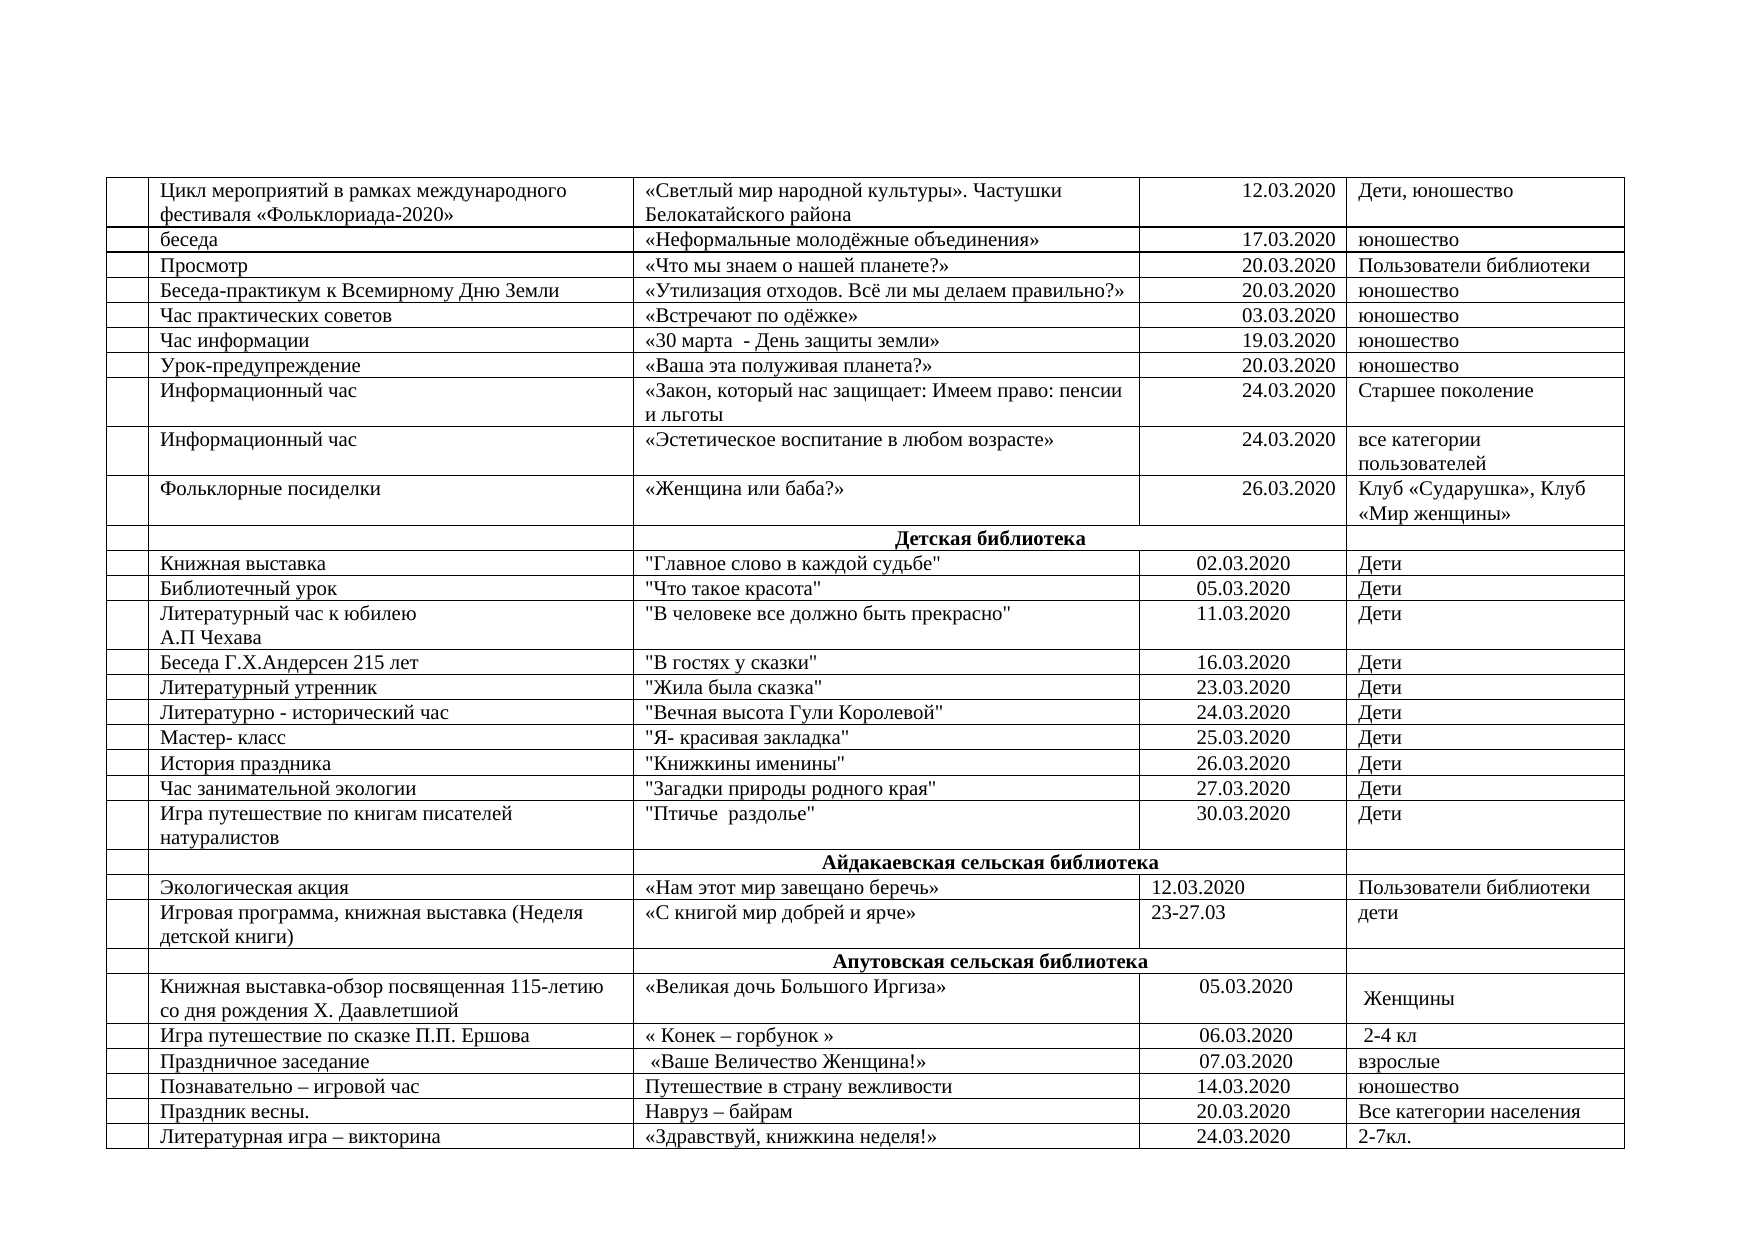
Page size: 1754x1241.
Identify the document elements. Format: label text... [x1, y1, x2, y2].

table_cell Библиотечный урок [149, 576, 633, 600]
table_cell « Конек – горбунок » [634, 1024, 1139, 1047]
table_cell [107, 526, 148, 549]
table_cell 03.03.2020 [1140, 303, 1346, 327]
table_cell 24.03.2020 [1140, 378, 1346, 426]
table_cell «30 марта - День защиты земли» [634, 328, 1139, 352]
table_cell «Здравствуй, книжкина неделя!» [634, 1124, 1139, 1148]
table_cell 05.03.2020 [1140, 576, 1346, 600]
table_cell [107, 1049, 148, 1073]
table_cell Детская библиотека [634, 526, 1346, 549]
table_cell [1347, 850, 1624, 874]
table_cell "В человеке все должно быть прекрасно" [634, 601, 1139, 649]
table_cell [107, 427, 148, 475]
table_cell [1347, 526, 1624, 549]
table_cell "Птичье раздолье" [634, 801, 1139, 849]
table_cell Навруз – байрам [634, 1099, 1139, 1123]
table_cell [107, 303, 148, 327]
table_cell 20.03.2020 [1140, 253, 1346, 277]
table_cell Дети [1347, 650, 1624, 674]
table_cell 17.03.2020 [1140, 228, 1346, 251]
table_cell "Загадки природы родного края" [634, 776, 1139, 799]
table_cell [107, 900, 148, 948]
table_cell 27.03.2020 [1140, 776, 1346, 799]
table_cell Айдакаевская сельская библиотека [634, 850, 1346, 874]
table_cell "В гостях у сказки" [634, 650, 1139, 674]
table_cell Дети, юношество [1347, 178, 1624, 226]
table_cell Беседа-практикум к Всемирному Дню Земли [149, 278, 633, 302]
table_cell История праздника [149, 750, 633, 774]
table_cell "Главное слово в каждой судьбе" [634, 551, 1139, 575]
table_cell Урок-предупреждение [149, 353, 633, 377]
table_cell [107, 875, 148, 899]
table_cell [107, 850, 148, 874]
table_cell Литературная игра – викторина [149, 1124, 633, 1148]
table_cell 11.03.2020 [1140, 601, 1346, 649]
table_cell [107, 1024, 148, 1047]
table_cell 02.03.2020 [1140, 551, 1346, 575]
table_cell Дети [1347, 801, 1624, 849]
table_cell Час занимательной экологии [149, 776, 633, 799]
table_cell Клуб «Сударушка», Клуб «Мир женщины» [1347, 476, 1624, 524]
table_cell Все категории населения [1347, 1099, 1624, 1123]
table_cell «Закон, который нас защищает: Имеем право: пенсии и льготы [634, 378, 1139, 426]
table_cell 30.03.2020 [1140, 801, 1346, 849]
table_cell Старшее поколение [1347, 378, 1624, 426]
table_cell [107, 725, 148, 749]
table_cell "Книжкины именины" [634, 750, 1139, 774]
table_cell Пользователи библиотеки [1347, 253, 1624, 277]
table_cell Дети [1347, 776, 1624, 799]
table_cell Путешествие в страну вежливости [634, 1074, 1139, 1098]
table_cell 20.03.2020 [1140, 1099, 1346, 1123]
table_cell Дети [1347, 551, 1624, 575]
table_cell 14.03.2020 [1140, 1074, 1346, 1098]
table_cell [107, 750, 148, 774]
table_cell «Женщина или баба?» [634, 476, 1139, 524]
table_cell 19.03.2020 [1140, 328, 1346, 352]
table_cell Дети [1347, 576, 1624, 600]
table_cell Дети [1347, 601, 1624, 649]
table_cell 06.03.2020 [1140, 1024, 1346, 1047]
table_cell взрослые [1347, 1049, 1624, 1073]
table_cell [107, 278, 148, 302]
table_cell 24.03.2020 [1140, 427, 1346, 475]
table_cell "Я- красивая закладка" [634, 725, 1139, 749]
table_cell беседа [149, 228, 633, 251]
table_cell [107, 1124, 148, 1148]
table_cell юношество [1347, 1074, 1624, 1098]
table_cell 2-4 кл [1347, 1024, 1624, 1047]
table_cell [107, 949, 148, 973]
table_cell Дети [1347, 700, 1624, 724]
table_cell [107, 178, 148, 226]
table_cell Дети [1347, 750, 1624, 774]
table_cell 16.03.2020 [1140, 650, 1346, 674]
table_cell дети [1347, 900, 1624, 948]
table_cell [107, 328, 148, 352]
table_cell Информационный час [149, 427, 633, 475]
table_cell Просмотр [149, 253, 633, 277]
table_cell 25.03.2020 [1140, 725, 1346, 749]
table_cell «Великая дочь Большого Иргиза» [634, 974, 1139, 1022]
table_cell Игра путешествие по сказке П.П. Ершова [149, 1024, 633, 1047]
table_cell 24.03.2020 [1140, 700, 1346, 724]
table_cell Праздничное заседание [149, 1049, 633, 1073]
table_cell 24.03.2020 [1140, 1124, 1346, 1148]
table_cell Праздник весны. [149, 1099, 633, 1123]
table_cell «С книгой мир добрей и ярче» [634, 900, 1139, 948]
table_cell «Эстетическое воспитание в любом возрасте» [634, 427, 1139, 475]
table_cell юношество [1347, 353, 1624, 377]
table_cell [107, 974, 148, 1022]
table_cell Игра путешествие по книгам писателей натуралистов [149, 801, 633, 849]
table_cell Литературно - исторический час [149, 700, 633, 724]
table_cell [107, 675, 148, 699]
table_cell [149, 949, 633, 973]
table_cell [107, 650, 148, 674]
table_cell «Что мы знаем о нашей планете?» [634, 253, 1139, 277]
table_cell юношество [1347, 228, 1624, 251]
table_cell [107, 801, 148, 849]
table_cell Экологическая акция [149, 875, 633, 899]
table_cell [107, 476, 148, 524]
table_cell [107, 253, 148, 277]
table_cell Фольклорные посиделки [149, 476, 633, 524]
table_cell [149, 526, 633, 549]
table_cell 26.03.2020 [1140, 750, 1346, 774]
table_cell «Встречают по одёжке» [634, 303, 1139, 327]
table_cell 12.03.2020 [1140, 178, 1346, 226]
table_cell Литературный час к юбилею А.П Чехава [149, 601, 633, 649]
table_cell Игровая программа, книжная выставка (Неделя детской книги) [149, 900, 633, 948]
table_cell [1347, 949, 1624, 973]
table_cell [107, 700, 148, 724]
table_cell Час практических советов [149, 303, 633, 327]
table_cell [107, 551, 148, 575]
table_cell 12.03.2020 [1140, 875, 1346, 899]
table_cell Познавательно – игровой час [149, 1074, 633, 1098]
table_cell Цикл мероприятий в рамках международного фестиваля «Фольклориада-2020» [149, 178, 633, 226]
table_cell [107, 776, 148, 799]
table_cell [149, 850, 633, 874]
table_cell юношество [1347, 303, 1624, 327]
table_cell Пользователи библиотеки [1347, 875, 1624, 899]
table_cell [107, 1099, 148, 1123]
table_cell юношество [1347, 328, 1624, 352]
table_cell Книжная выставка [149, 551, 633, 575]
table_cell «Нам этот мир завещано беречь» [634, 875, 1139, 899]
table_cell Дети [1347, 675, 1624, 699]
table_cell 26.03.2020 [1140, 476, 1346, 524]
table_cell Литературный утренник [149, 675, 633, 699]
table_cell "Что такое красота" [634, 576, 1139, 600]
table_cell 05.03.2020 [1140, 974, 1346, 1022]
table_cell «Ваше Величество Женщина!» [634, 1049, 1139, 1073]
table_cell 07.03.2020 [1140, 1049, 1346, 1073]
table_cell 2-7кл. [1347, 1124, 1624, 1148]
table_cell Дети [1347, 725, 1624, 749]
table_cell "Вечная высота Гули Королевой" [634, 700, 1139, 724]
table_cell 23-27.03 [1140, 900, 1346, 948]
table_cell [107, 228, 148, 251]
table_cell Час информации [149, 328, 633, 352]
table_cell 20.03.2020 [1140, 278, 1346, 302]
table_cell 20.03.2020 [1140, 353, 1346, 377]
table_cell «Неформальные молодёжные объединения» [634, 228, 1139, 251]
table_cell Информационный час [149, 378, 633, 426]
table_cell [107, 378, 148, 426]
table_cell «Светлый мир народной культуры». Частушки Белокатайского района [634, 178, 1139, 226]
table_cell 23.03.2020 [1140, 675, 1346, 699]
table_cell Женщины [1347, 974, 1624, 1022]
table_cell все категории пользователей [1347, 427, 1624, 475]
table_cell «Утилизация отходов. Всё ли мы делаем правильно?» [634, 278, 1139, 302]
table_cell [107, 601, 148, 649]
table_cell [107, 353, 148, 377]
table_cell Мастер- класс [149, 725, 633, 749]
table_cell Беседа Г.Х.Андерсен 215 лет [149, 650, 633, 674]
table_cell Книжная выставка-обзор посвященная 115-летию со дня рождения Х. Даавлетшиой [149, 974, 633, 1022]
table_cell [107, 576, 148, 600]
table_cell "Жила была сказка" [634, 675, 1139, 699]
table_cell юношество [1347, 278, 1624, 302]
table_cell «Ваша эта полуживая планета?» [634, 353, 1139, 377]
table_cell Апутовская сельская библиотека [634, 949, 1346, 973]
table_cell [107, 1074, 148, 1098]
